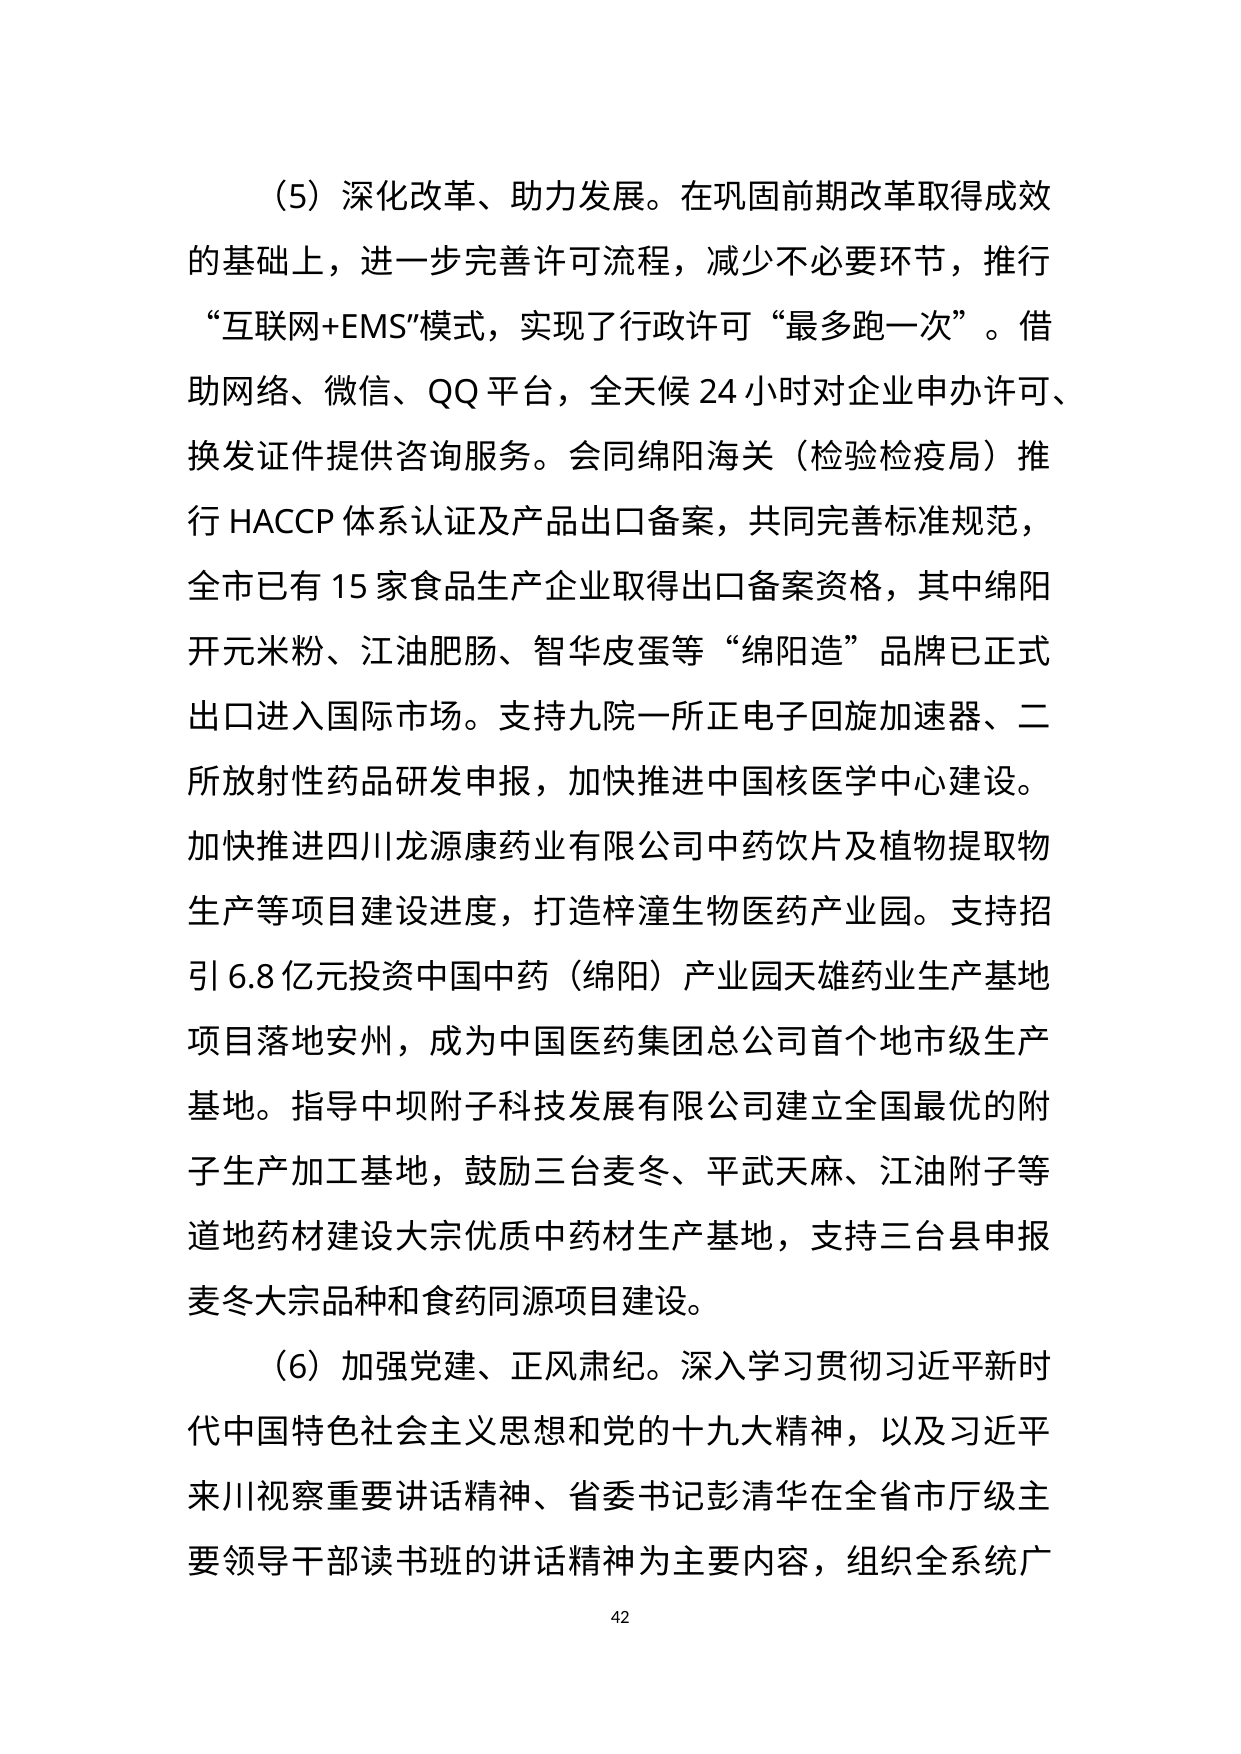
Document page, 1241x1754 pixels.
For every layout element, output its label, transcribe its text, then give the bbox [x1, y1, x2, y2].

text （5）深化改革、助力发展。在巩固前期改革取得成效的基础上，进一步完善许可流程，减少不必要环节，推行“互联网+EMS”模式，实现了行政许可“最多跑一次”。借助网络、微信、QQ平台，全天候24小时对企业申办许可、换发证件提供咨询服务。会同绵阳海关（检验检疫局）推行HACCP体系认证及产品出口备案，共同完善标准规范，全市已有15家食品生产企业取得出口备案资格，其中绵阳开元米粉、江油肥肠、智华皮蛋等“绵阳造”品牌已正式出口进入国际市场。支持九院一所正电子回旋加速器、二所放射性药品研发申报，加快推进中国核医学中心建设。加快推进四川龙源康药业有限公司中药饮片及植物提取物生产等项目建设进度，打造梓潼生物医药产业园。支持招引6.8亿元投资中国中药（绵阳）产业园天雄药业生产基地项目落地安州，成为中国医药集团总公司首个地市级生产基地。指导中坝附子科技发展有限公司建立全国最优的附子生产加工基地，鼓励三台麦冬、平武天麻、江油附子等道地药材建设大宗优质中药材生产基地，支持三台县申报麦冬大宗品种和食药同源项目建设。 [187, 162, 1053, 1332]
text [187, 1332, 1053, 1592]
